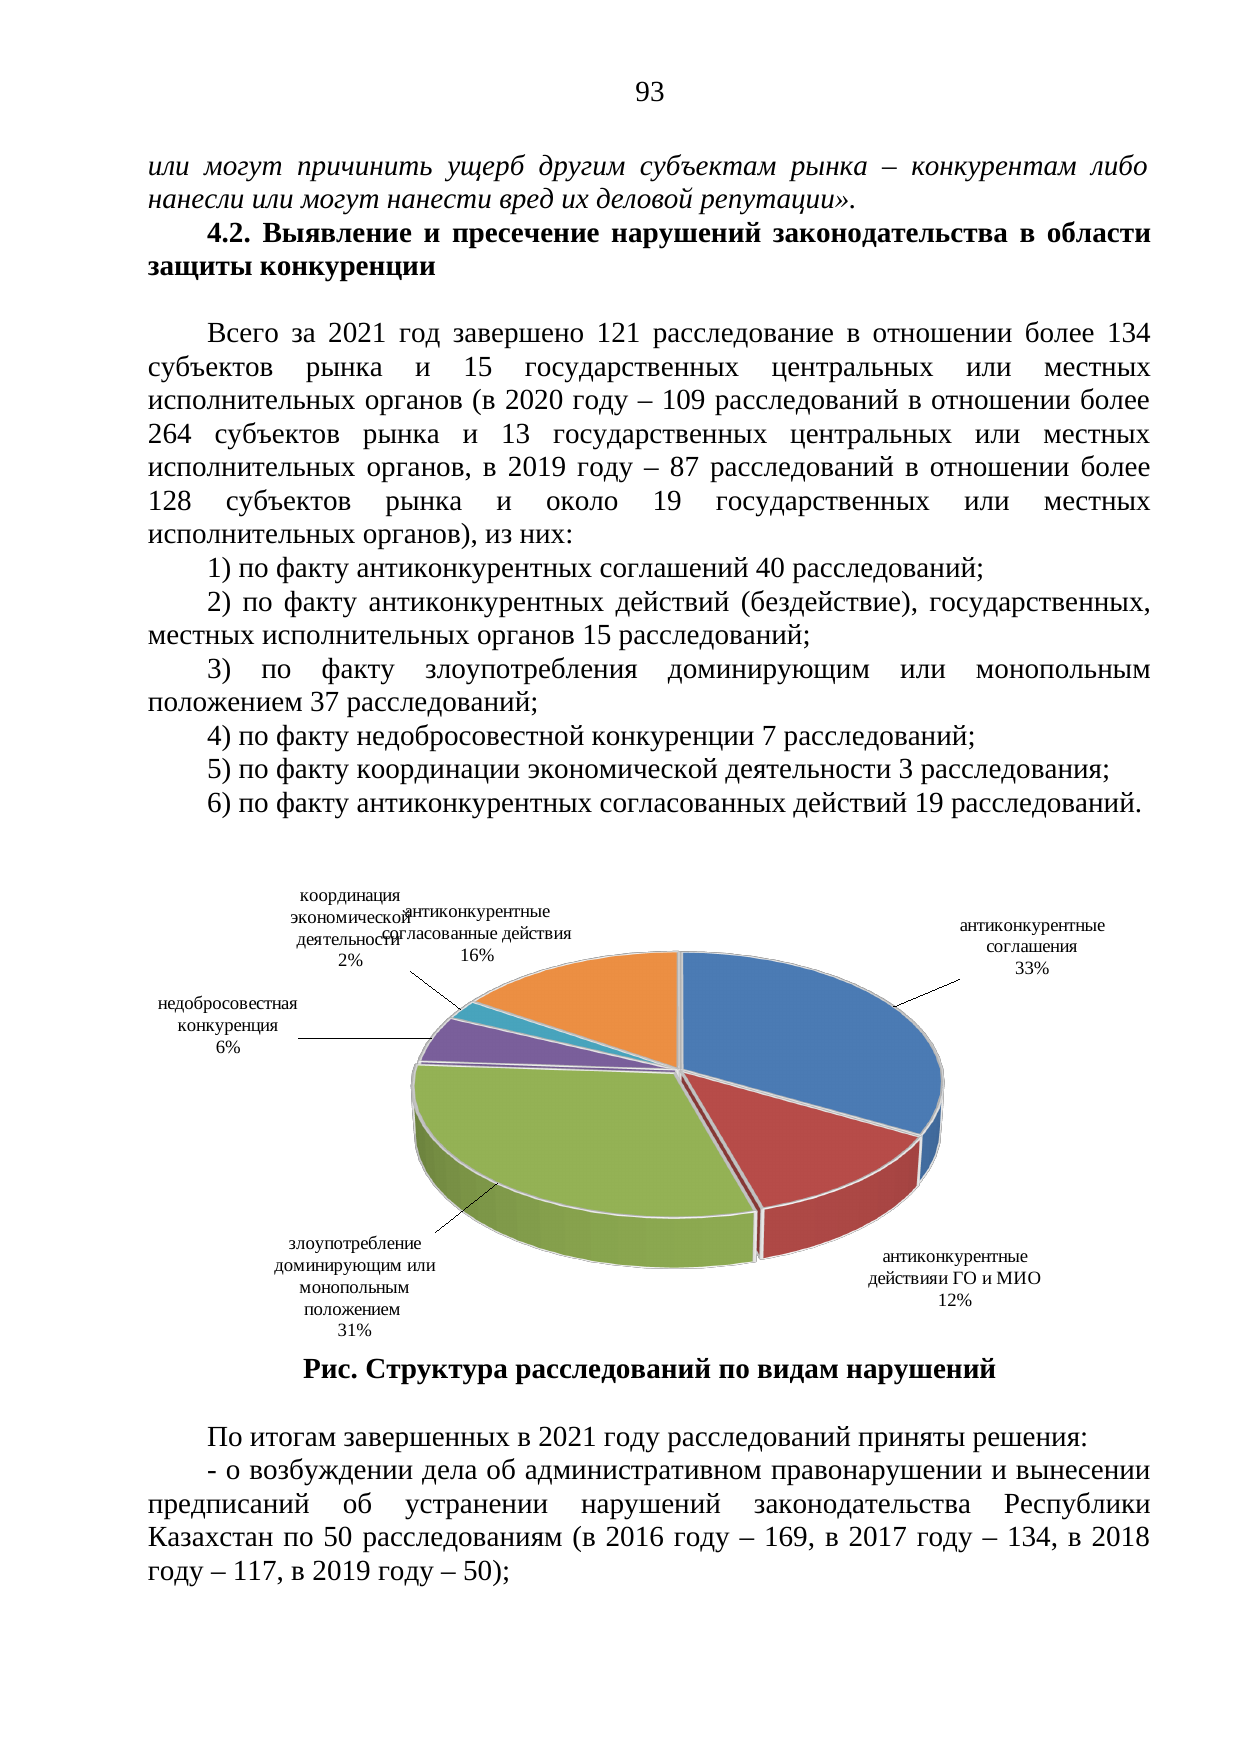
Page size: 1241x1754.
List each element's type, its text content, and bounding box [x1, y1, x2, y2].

text 3) по факту злоупотребления доминирующим или монопольным положением 37 расследований; [148, 651, 1152, 718]
text 4) по факту недобросовестной конкуренции 7 расследований; [148, 718, 1152, 751]
text 1) по факту антиконкурентных соглашений 40 расследований; [148, 550, 1152, 584]
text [148, 148, 1152, 215]
subtitle 4.2. Выявление и пресечение нарушений законодательства в области защиты конкуренции [148, 215, 1152, 282]
text Рис. Структура расследований по видам нарушений [148, 1352, 1152, 1385]
text - о возбуждении дела об административном правонарушении и вынесении предписаний об устранении нарушений законодательства Республики Казахстан по 50 расследованиям (в 2016 году – 169, в 2017 году – 134, в 2018 году – 117, в 2019 году – 50); [148, 1452, 1152, 1586]
text 5) по факту координации экономической деятельности 3 расследования; [148, 751, 1152, 785]
text По итогам завершенных в 2021 году расследований приняты решения: [148, 1419, 1152, 1452]
text 2) по факту антиконкурентных действий (бездействие), государственных, местных исполнительных органов 15 расследований; [148, 584, 1152, 651]
text Всего за 2021 год завершено 121 расследование в отношении более 134 субъектов рынка и 15 государственных центральных или местных исполнительных органов (в 2020 году – 109 расследований в отношении более 264 субъектов рынка и 13 государственных центральных или местных исполнительных органов, в 2019 году – 87 расследований в отношении более 128 субъектов рынка и около 19 государственных или местных исполнительных органов), из них: [148, 315, 1152, 550]
text 6) по факту антиконкурентных согласованных действий 19 расследований. [148, 785, 1152, 818]
